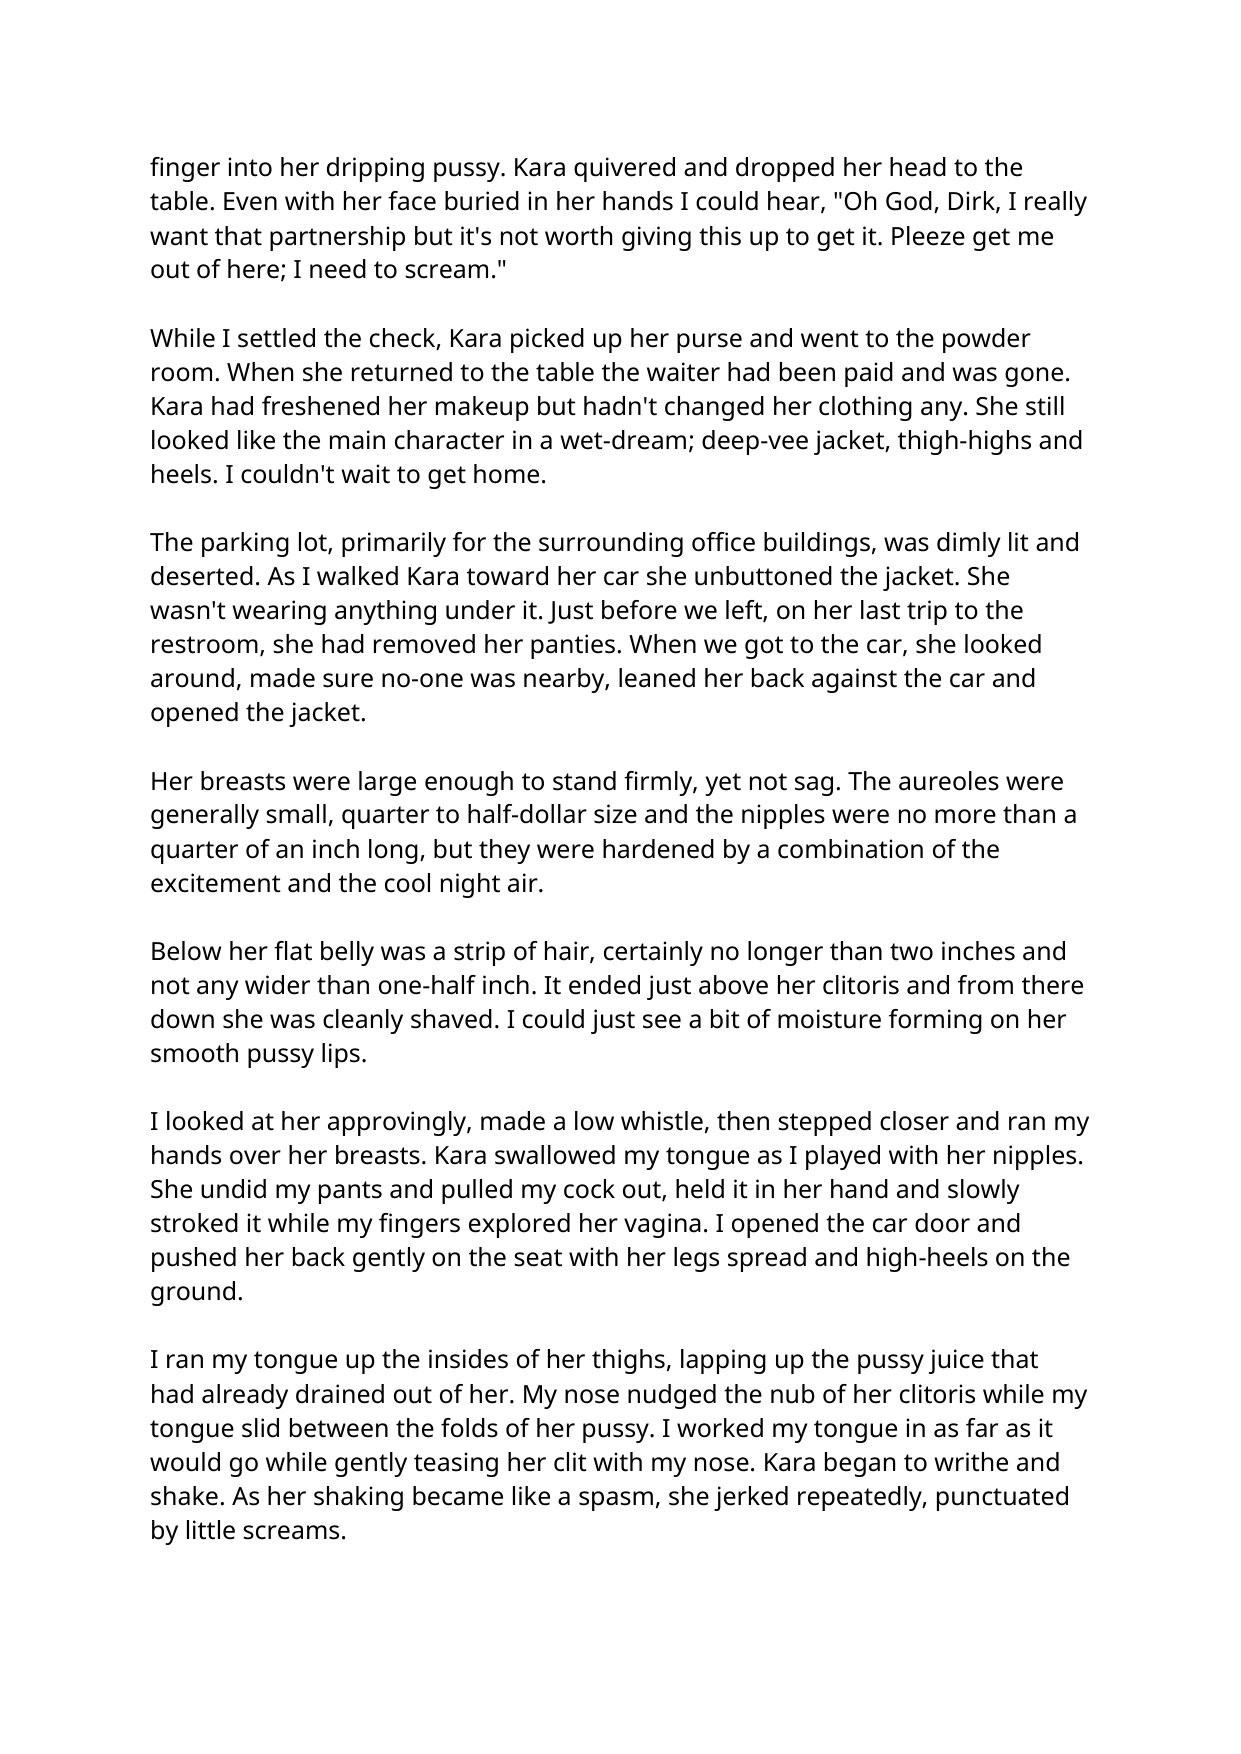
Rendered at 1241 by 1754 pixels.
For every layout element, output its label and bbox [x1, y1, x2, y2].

text [150, 150, 1090, 1581]
